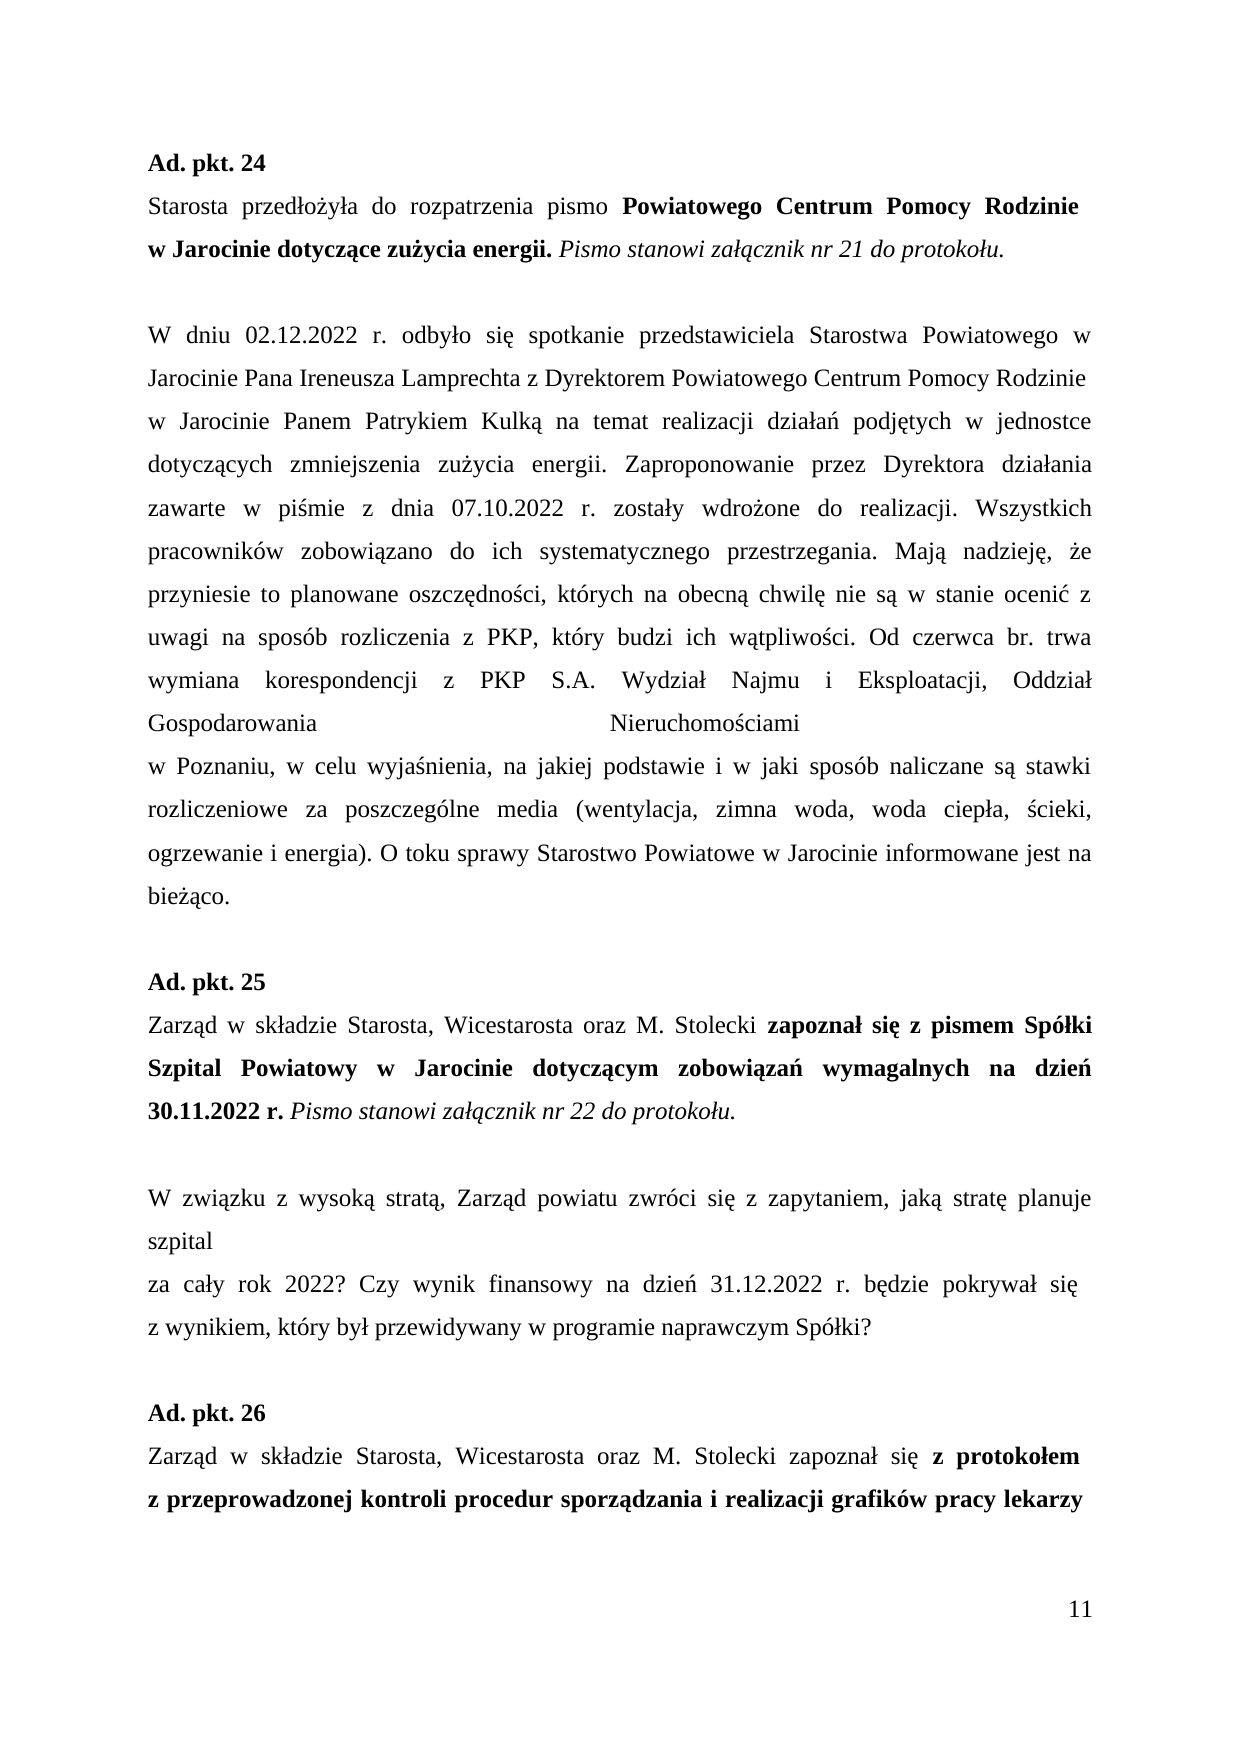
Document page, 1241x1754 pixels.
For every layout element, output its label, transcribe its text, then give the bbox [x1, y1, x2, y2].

text Ad. pkt. 25 [148, 967, 1093, 996]
text Ad. pkt. 26 [148, 1398, 1093, 1427]
text Ad. pkt. 24 [148, 148, 1093, 176]
text W związku z wysoką stratą, Zarząd powiatu zwróci się z zapytaniem, jaką stratę planuje szpital za cały rok 2022? Czy wynik finansowy na dzień 31.12.2022 r. będzie pokrywał się z wynikiem, który był przewidywany w programie naprawczym Spółki? [148, 1183, 1093, 1341]
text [148, 1441, 1093, 1513]
text Zarząd w składzie Starosta, Wicestarosta oraz M. Stolecki zapoznał się z pismem Spółki Szpital Powiatowy w Jarocinie dotyczącym zobowiązań wymagalnych na dzień 30.11.2022 r. Pismo stanowi załącznik nr 22 do protokołu. [148, 1010, 1093, 1125]
text Starosta przedłożyła do rozpatrzenia pismo Powiatowego Centrum Pomocy Rodzinie w Jarocinie dotyczące zużycia energii. Pismo stanowi załącznik nr 21 do protokołu. [148, 191, 1093, 263]
text W dniu 02.12.2022 r. odbyło się spotkanie przedstawiciela Starostwa Powiatowego w Jarocinie Pana Ireneusza Lamprechta z Dyrektorem Powiatowego Centrum Pomocy Rodzinie w Jarocinie Panem Patrykiem Kulką na temat realizacji działań podjętych w jednostce dotyczących zmniejszenia zużycia energii. Zaproponowanie przez Dyrektora działania zawarte w piśmie z dnia 07.10.2022 r. zostały wdrożone do realizacji. Wszystkich pracowników zobowiązano do ich systematycznego przestrzegania. Mają nadzieję, że przyniesie to planowane oszczędności, których na obecną chwilę nie są w stanie ocenić z uwagi na sposób rozliczenia z PKP, który budzi ich wątpliwości. Od czerwca br. trwa wymiana korespondencji z PKP S.A. Wydział Najmu i Eksploatacji, Oddział Gospodarowania Nieruchomościami w Poznaniu, w celu wyjaśnienia, na jakiej podstawie i w jaki sposób naliczane są stawki rozliczeniowe za poszczególne media (wentylacja, zimna woda, woda ciepła, ścieki, ogrzewanie i energia). O toku sprawy Starostwo Powiatowe w Jarocinie informowane jest na bieżąco. [148, 320, 1093, 909]
